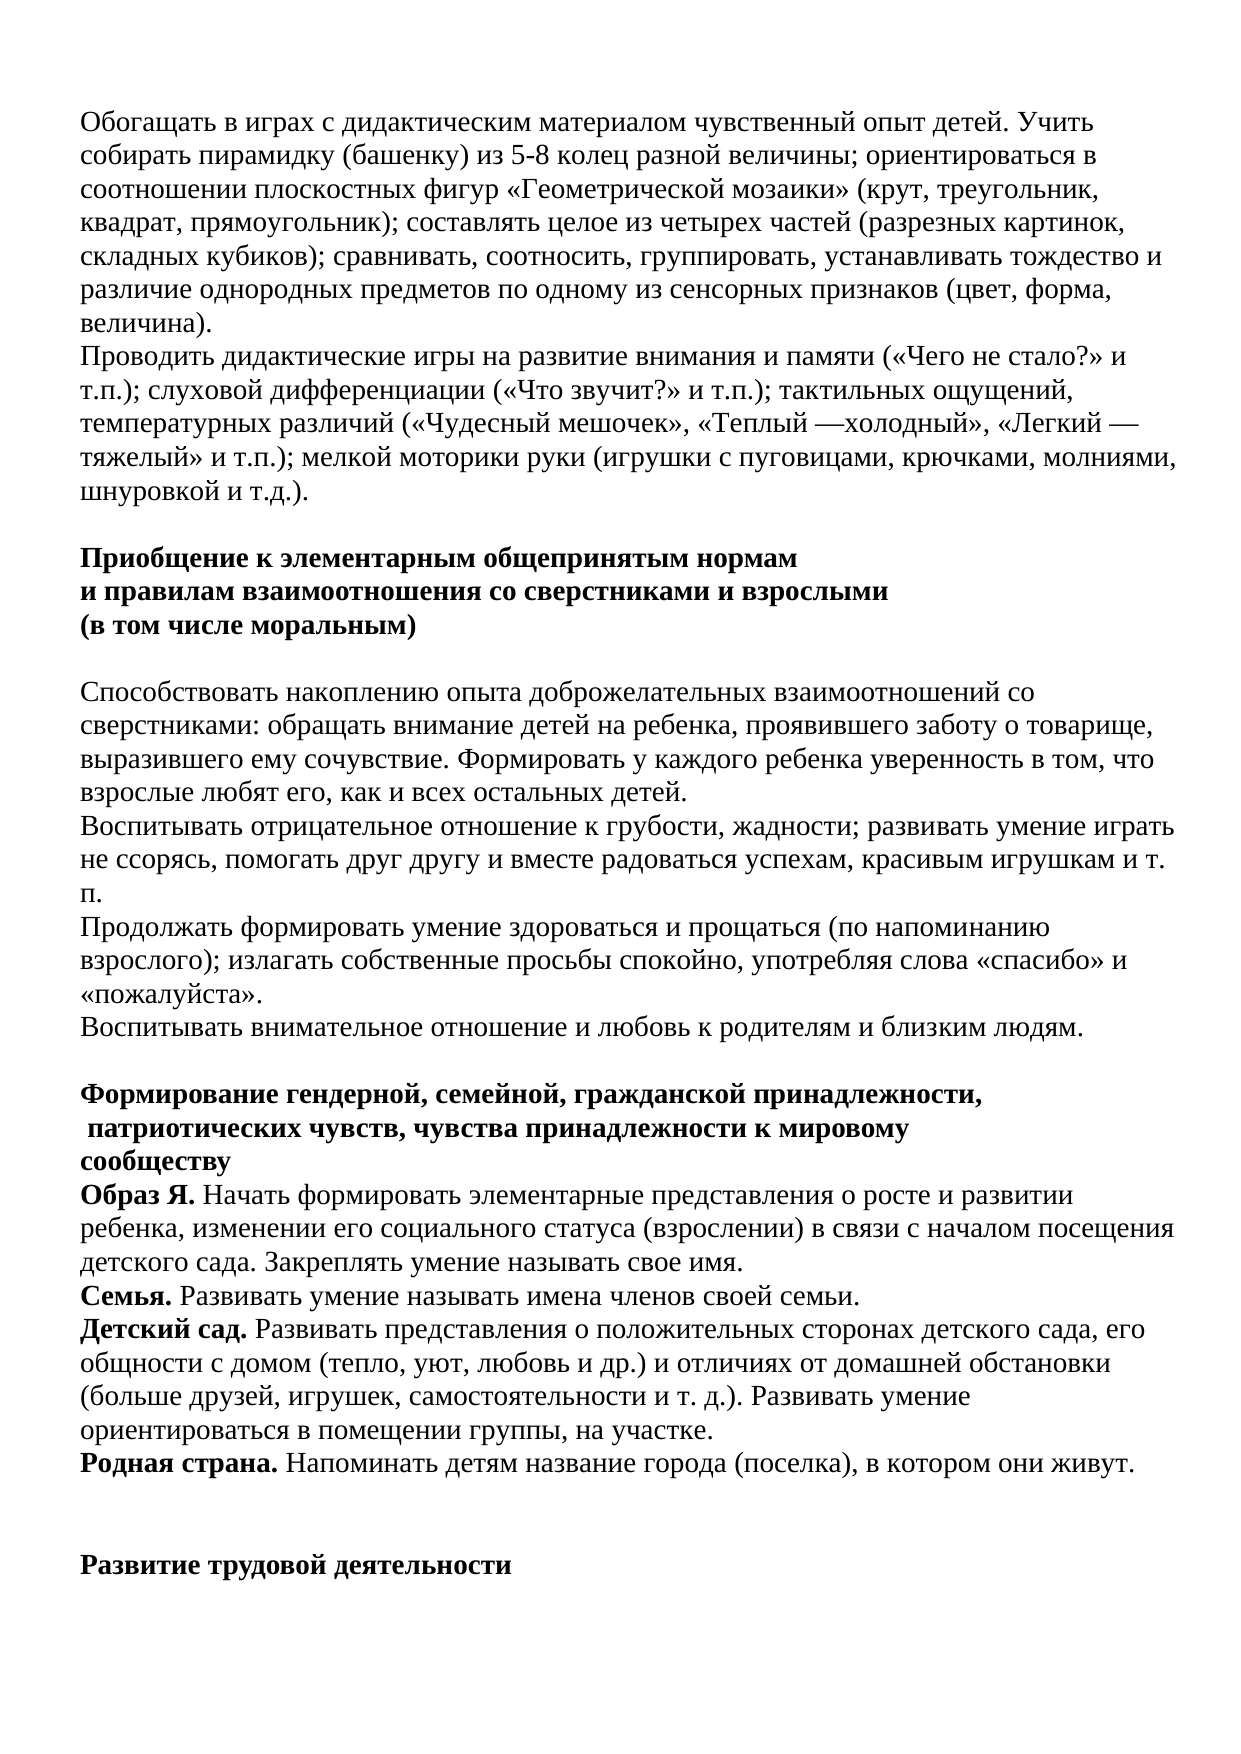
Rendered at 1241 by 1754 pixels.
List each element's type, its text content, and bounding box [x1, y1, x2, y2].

text Воспитывать внимательное отношение и любовь к родителям и близким людям. [80, 1009, 1181, 1043]
text Проводить дидактические игры на развитие внимания и памяти («Чего не стало?» и т.п.); слуховой дифференциации («Что звучит?» и т.п.); тактильных ощущений, температурных различий («Чудесный мешочек», «Теплый —холодный», «Легкий —тяжелый» и т.п.); мелкой моторики руки (игрушки с пуговицами, крючками, молниями, шнуровкой и т.д.). [80, 338, 1181, 506]
text Родная страна. Напоминать детям название города (поселка), в котором они живут. [80, 1445, 1181, 1479]
text и правилам взаимоотношения со сверстниками и взрослыми [80, 573, 1181, 607]
text Продолжать формировать умение здороваться и прощаться (по напоминанию взрослого); излагать собственные просьбы спокойно, употребляя слова «спасибо» и «пожалуйста». [80, 909, 1181, 1009]
text Воспитывать отрицательное отношение к грубости, жадности; развивать умение играть не ссорясь, помогать друг другу и вместе радоваться успехам, красивым игрушкам и т. п. [80, 808, 1181, 909]
text Формирование гендерной, семейной, гражданской принадлежности, [80, 1076, 1181, 1110]
text Семья. Развивать умение называть имена членов своей семьи. [80, 1278, 1181, 1311]
text Обогащать в играх с дидактическим материалом чувственный опыт детей. Учить собирать пирамидку (башенку) из 5-8 колец разной величины; ориентироваться в соотношении плоскостных фигур «Геометрической мозаики» (крут, треугольник, квадрат, прямоугольник); составлять целое из четырех частей (разрезных картинок, складных кубиков); сравнивать, соотносить, группировать, устанавливать тождество и различие однородных предметов по одному из сенсорных признаков (цвет, форма, величина). [80, 104, 1181, 338]
text (в том числе моральным) [80, 607, 1181, 640]
text сообществу [80, 1143, 1181, 1177]
text Способствовать накоплению опыта доброжелательных взаимоотношений со сверстниками: обращать внимание детей на ребенка, проявившего заботу о товарище, выразившего ему сочувствие. Формировать у каждого ребенка уверенность в том, что взрослые любят его, как и всех остальных детей. [80, 674, 1181, 808]
text Детский сад. Развивать представления о положительных сторонах детского сада, его общности с домом (тепло, уют, любовь и др.) и отличиях от домашней обстановки (больше друзей, игрушек, самостоятельности и т. д.). Развивать умение ориентироваться в помещении группы, на участке. [80, 1311, 1181, 1445]
text Образ Я. Начать формировать элементарные представления о росте и развитии ребенка, изменении его социального статуса (взрослении) в связи с началом посещения детского сада. Закреплять умение называть свое имя. [80, 1177, 1181, 1278]
text Развитие трудовой деятельности [80, 1547, 1181, 1581]
text Приобщение к элементарным общепринятым нормам [80, 540, 1181, 573]
text патриотических чувств, чувства принадлежности к мировому [80, 1110, 1181, 1143]
